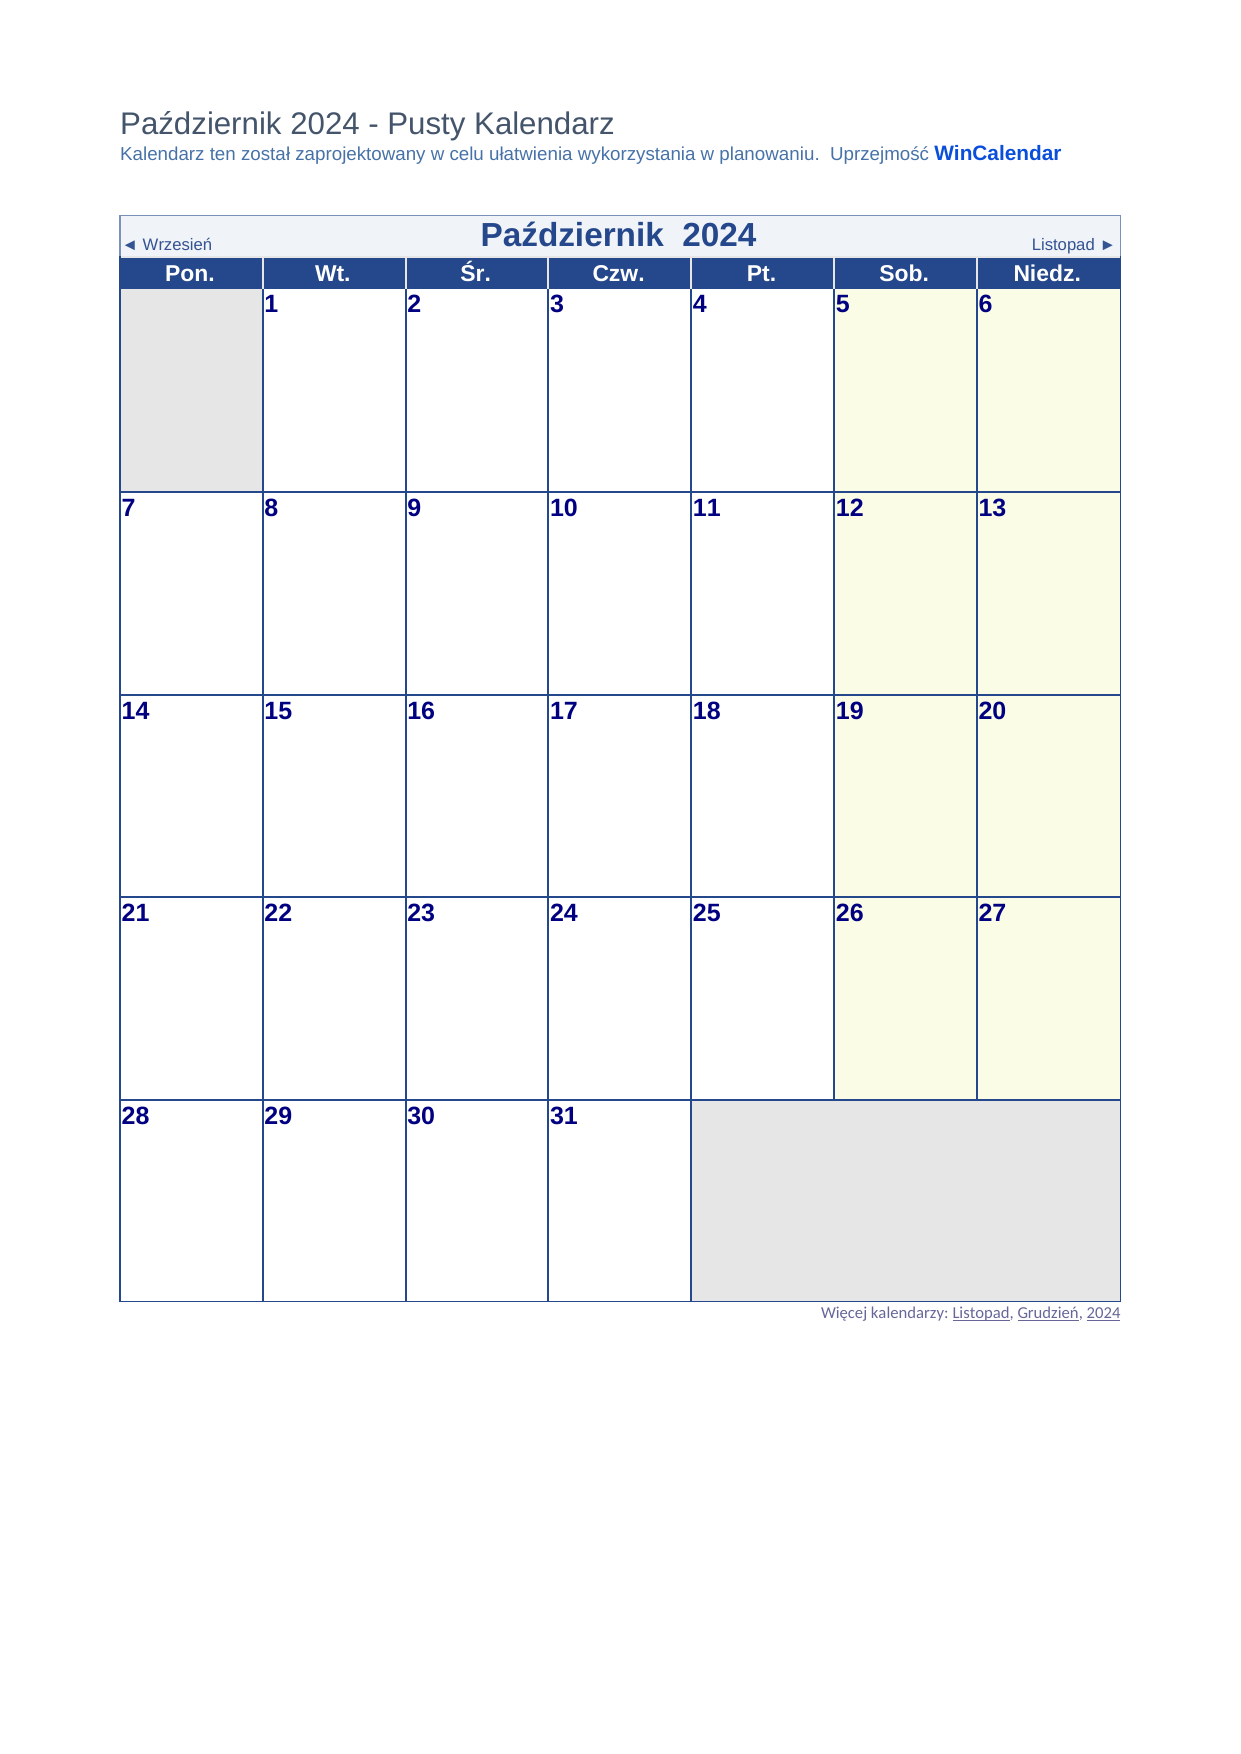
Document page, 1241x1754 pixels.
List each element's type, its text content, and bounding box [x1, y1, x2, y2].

table_cell Wt. [264, 258, 405, 289]
table_cell 27 [978, 898, 1120, 1099]
table_cell 2 [407, 289, 547, 491]
table_cell 14 [121, 696, 262, 896]
table_cell 5 [835, 289, 976, 491]
table_cell 6 [978, 289, 1120, 491]
table_cell 26 [835, 898, 976, 1099]
table_cell [121, 289, 262, 491]
table_cell 20 [978, 696, 1120, 896]
text Październik 2024 - Pusty Kalendarz Kalendarz ten został zaprojektowany w celu ułatwienia wykorzystania w planowaniu. Uprzejmość WinCalendar [120, 105, 1120, 193]
table_cell Pt. [692, 258, 833, 289]
table_cell 7 [121, 493, 262, 694]
table_cell Sob. [835, 258, 976, 289]
table_cell 19 [835, 696, 976, 896]
table_cell 18 [692, 696, 833, 896]
table_cell 11 [692, 493, 833, 694]
table_cell 8 [264, 493, 405, 694]
table_cell 9 [407, 493, 547, 694]
text Więcej kalendarzy: Listopad, Grudzień, 2024 [120, 1302, 1120, 1322]
table_cell 29 [264, 1101, 405, 1301]
table_cell 22 [264, 898, 405, 1099]
table_cell 13 [978, 493, 1120, 694]
table_cell 30 [407, 1101, 547, 1301]
table_cell Pon. [121, 258, 262, 289]
table_cell 4 [692, 289, 833, 491]
table_header ◄ Wrzesień [121, 216, 263, 256]
table_cell Niedz. [978, 258, 1120, 289]
table_cell 1 [264, 289, 405, 491]
table_cell 23 [407, 898, 547, 1099]
table_header Październik 2024 [263, 216, 977, 256]
table_cell 24 [549, 898, 690, 1099]
table_cell 28 [121, 1101, 262, 1301]
table_cell 31 [549, 1101, 690, 1301]
table_cell 12 [835, 493, 976, 694]
table_cell 21 [121, 898, 262, 1099]
table_cell 10 [549, 493, 690, 694]
table_cell Czw. [549, 258, 690, 289]
table_cell 17 [549, 696, 690, 896]
table_cell 15 [264, 696, 405, 896]
table_cell [692, 1101, 1120, 1301]
table_cell Śr. [407, 258, 547, 289]
table_cell 25 [692, 898, 833, 1099]
table_cell 3 [549, 289, 690, 491]
table_cell 16 [407, 696, 547, 896]
table_header Listopad ► [977, 216, 1120, 256]
